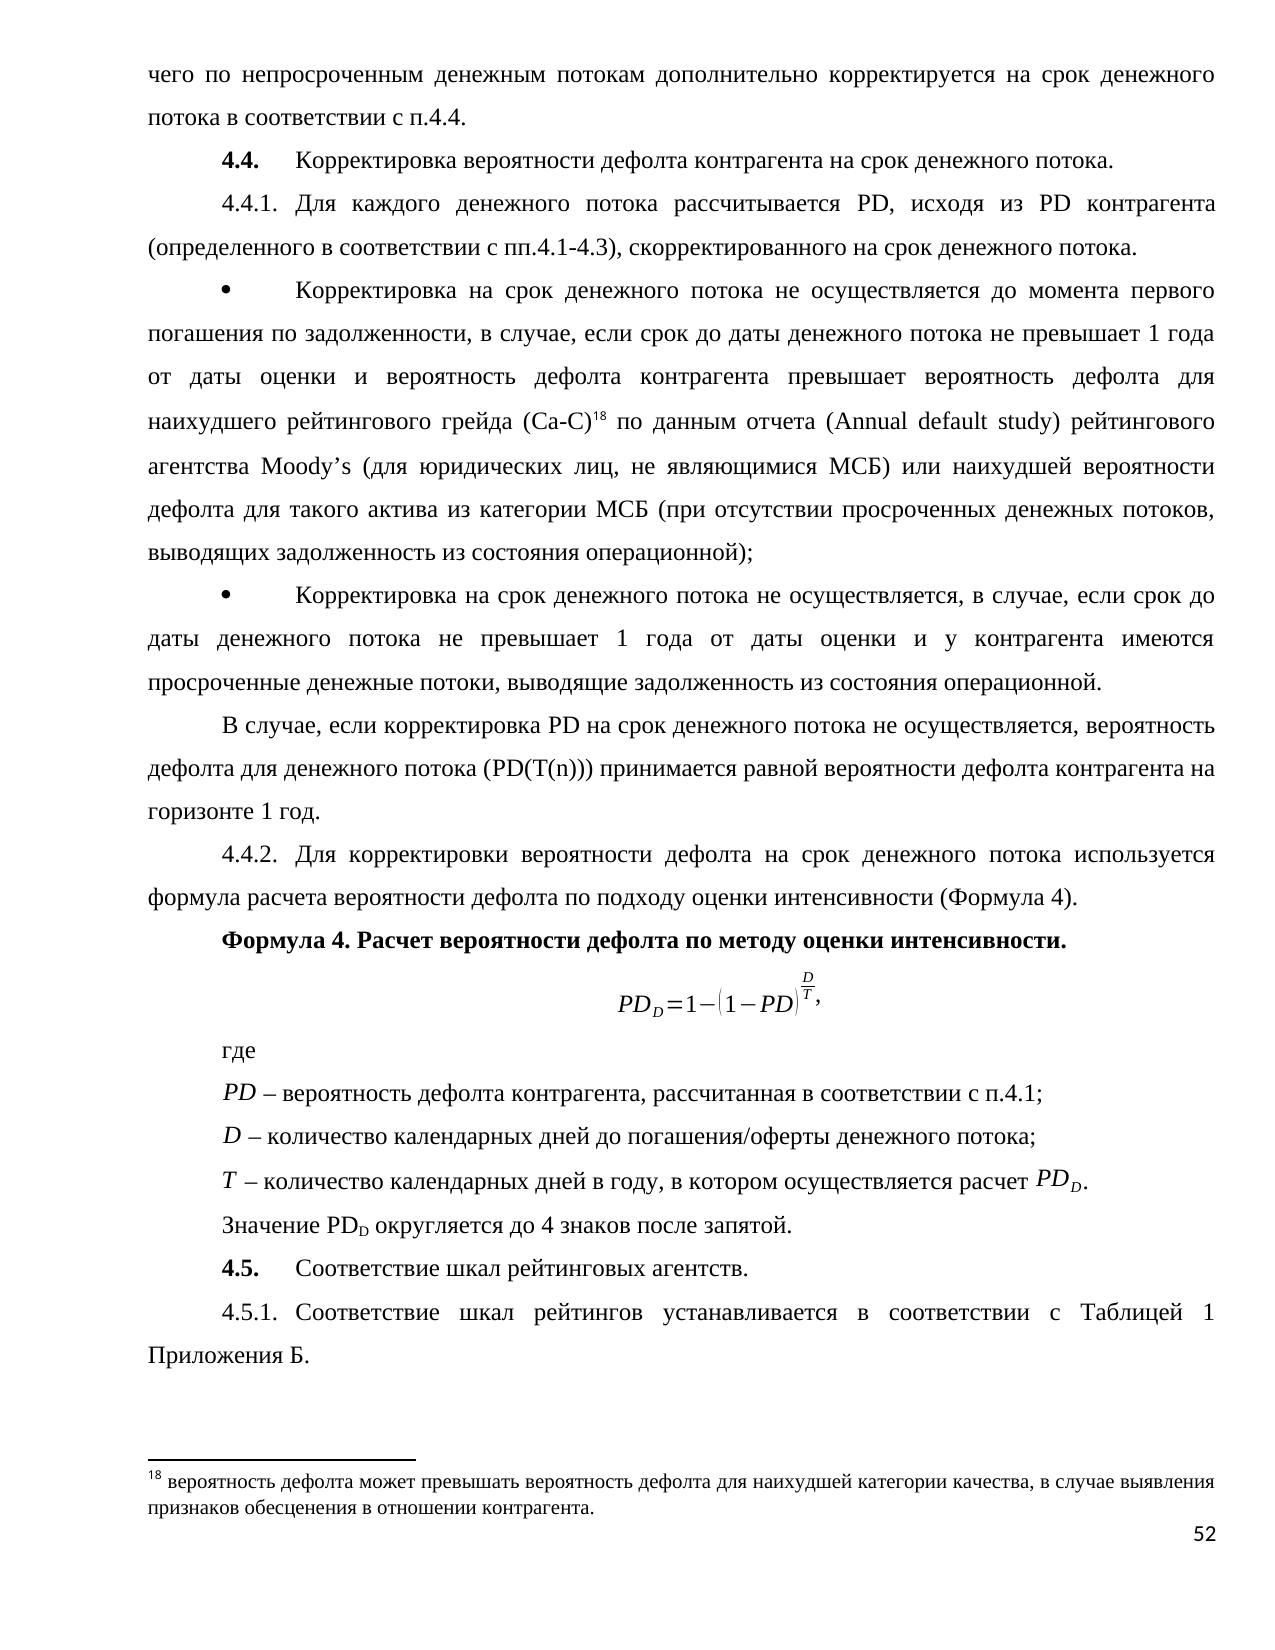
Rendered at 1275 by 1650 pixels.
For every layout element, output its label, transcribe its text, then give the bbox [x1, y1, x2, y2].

list Для корректировки вероятности дефолта на срок денежного потока используется формула расчета вероятности дефолта по подходу оценки интенсивности (Формула 4). [148, 839, 1216, 911]
text Формула 4. Расчет вероятности дефолта по методу оценки интенсивности. [148, 925, 1216, 954]
list Для каждого денежного потока рассчитывается PD, исходя из PD контрагента (определенного в соответствии с пп.4.1-4.3), скорректированного на срок денежного потока. [148, 188, 1216, 260]
list Корректировка на срок денежного потока не осуществляется до момента первого погашения по задолженности, в случае, если срок до даты денежного потока не превышает 1 года от даты оценки и вероятность дефолта контрагента превышает вероятность дефолта для наихудшего рейтингового грейда (Ca-C) по данным отчета (Annual default study) рейтингового агентства Moody’s (для юридических лиц, не являющимися МСБ) или наихудшей вероятности дефолта для такого актива из категории МСБ (при отсутствии просроченных денежных потоков, выводящих задолженность из состояния операционной); [148, 275, 1216, 566]
text – количество календарных дней в году, в котором осуществляется расчет . [148, 1164, 1216, 1196]
list Корректировка на срок денежного потока не осуществляется, в случае, если срок до даты денежного потока не превышает 1 года от даты оценки и у контрагента имеются просроченные денежные потоки, выводящие задолженность из состояния операционной. [148, 580, 1216, 695]
text Значение PDD округляется до 4 знаков после запятой. [148, 1210, 1216, 1239]
text где [148, 1035, 1216, 1064]
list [148, 59, 1216, 131]
text – вероятность дефолта контрагента, рассчитанная в соответствии с п.4.1; [148, 1078, 1216, 1107]
text В случае, если корректировка PD на срок денежного потока не осуществляется, вероятность дефолта для денежного потока (PD(T(n))) принимается равной вероятности дефолта контрагента на горизонте 1 год. [148, 710, 1216, 825]
list Соответствие шкал рейтинговых агентств. [148, 1253, 1216, 1282]
text , [148, 968, 1216, 1021]
list Корректировка вероятности дефолта контрагента на срок денежного потока. [148, 145, 1216, 174]
text – количество календарных дней до погашения/оферты денежного потока; [148, 1121, 1216, 1150]
list Соответствие шкал рейтингов устанавливается в соответствии с Таблицей 1 Приложения Б. [148, 1297, 1216, 1368]
